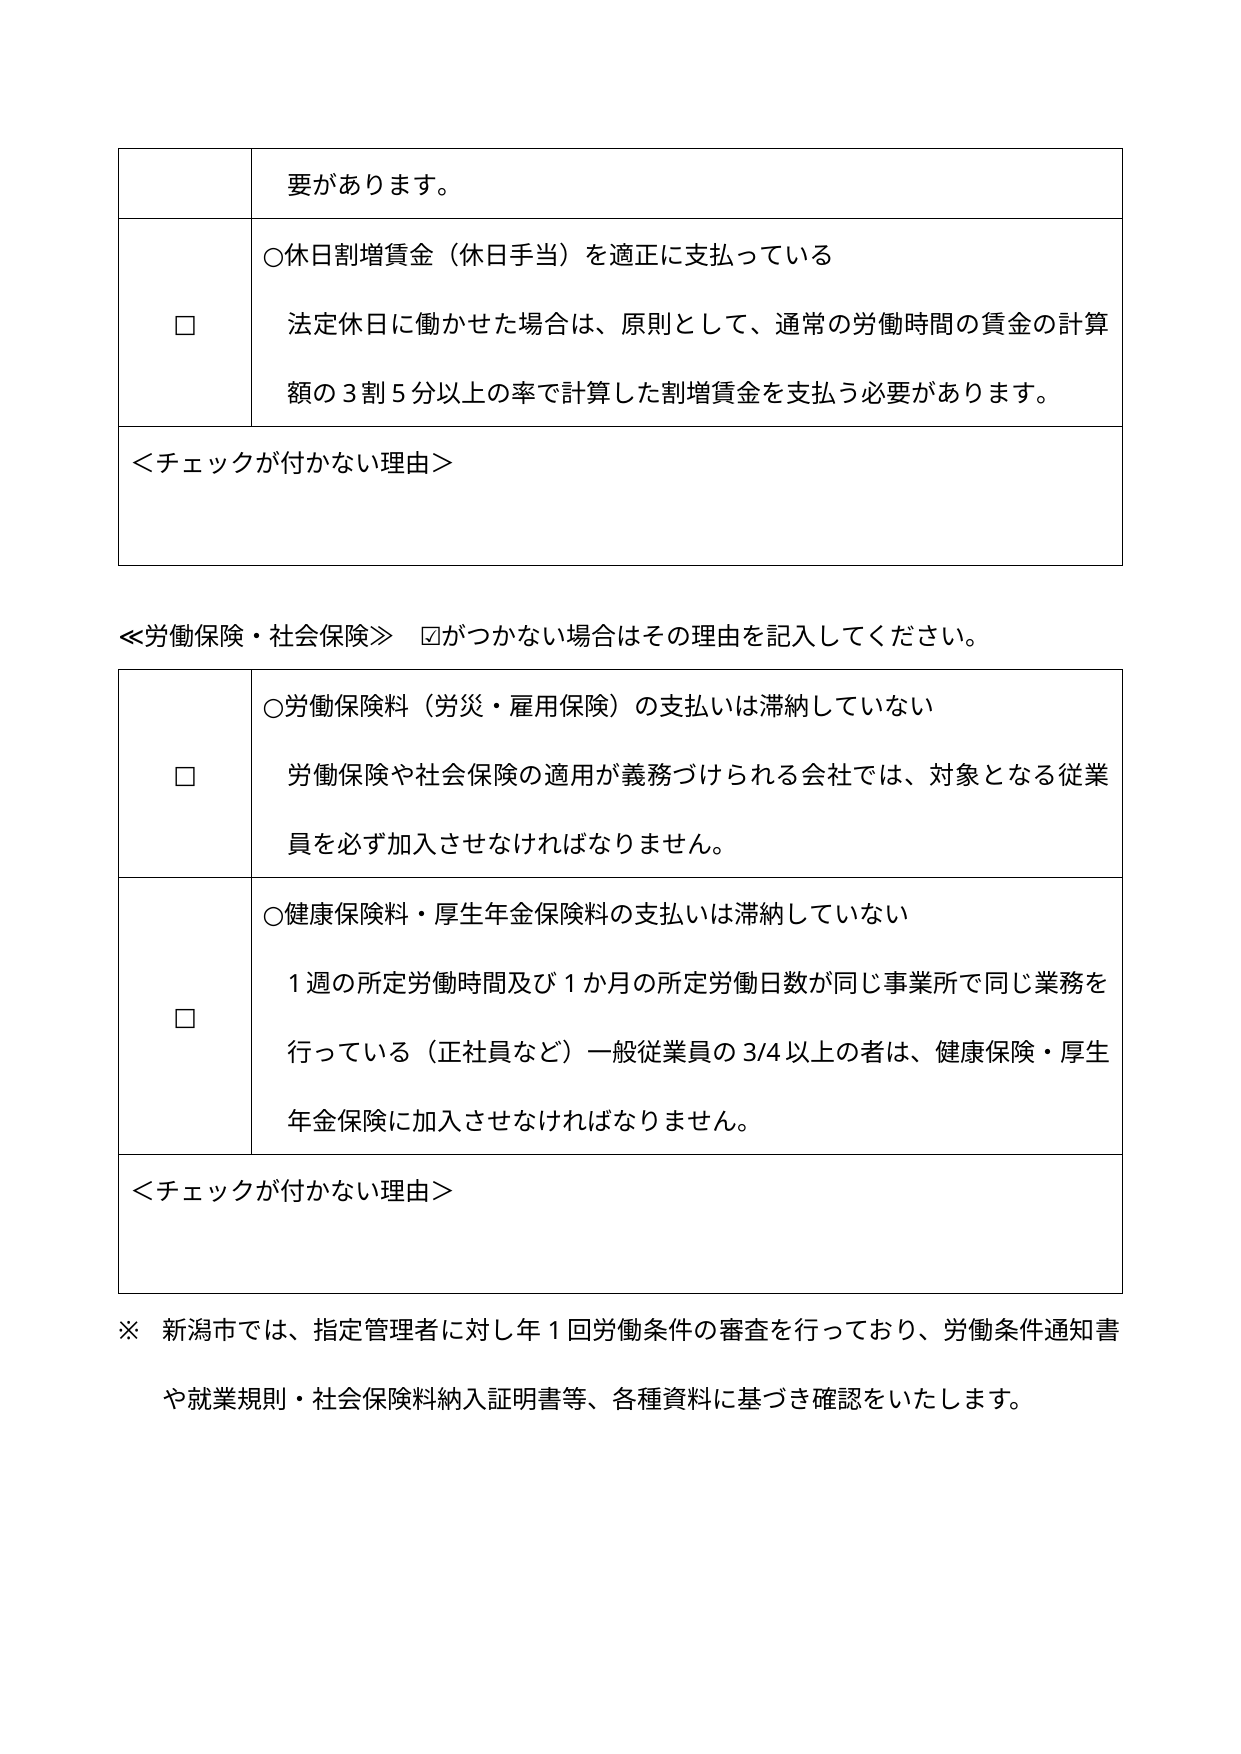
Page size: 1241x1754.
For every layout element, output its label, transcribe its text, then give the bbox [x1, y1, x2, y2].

table_cell ○健康保険料・厚生年金保険料の支払いは滞納していない 1週の所定労働時間及び1か月の所定労働日数が同じ事業所で同じ業務を行っている（正社員など）一般従業員の3/4以上の者は、健康保険・厚生年金保険に加入させなければなりません。 [252, 878, 1122, 1154]
table_header □ [119, 670, 251, 877]
table_cell ＜チェックが付かない理由＞ [119, 427, 1122, 565]
table_cell ＜チェックが付かない理由＞ [119, 1155, 1122, 1293]
list 新潟市では、指定管理者に対し年1回労働条件の審査を行っており、労働条件通知書や就業規則・社会保険料納入証明書等、各種資料に基づき確認をいたします。 [118, 1294, 1122, 1432]
table_cell □ [119, 149, 251, 218]
table_cell ○休日割増賃金（休日手当）を適正に支払っている 法定休日に働かせた場合は、原則として、通常の労働時間の賃金の計算額の3割5分以上の率で計算した割増賃金を支払う必要があります。 [252, 219, 1122, 426]
table_header ○労働保険料（労災・雇用保険）の支払いは滞納していない 労働保険や社会保険の適用が義務づけられる会社では、対象となる従業員を必ず加入させなければなりません。 [252, 670, 1122, 877]
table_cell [252, 149, 1122, 218]
table_cell □ [119, 219, 251, 426]
table_cell □ [119, 878, 251, 1154]
text ≪労働保険・社会保険≫ ☑がつかない場合はその理由を記入してください。 [118, 600, 1122, 669]
